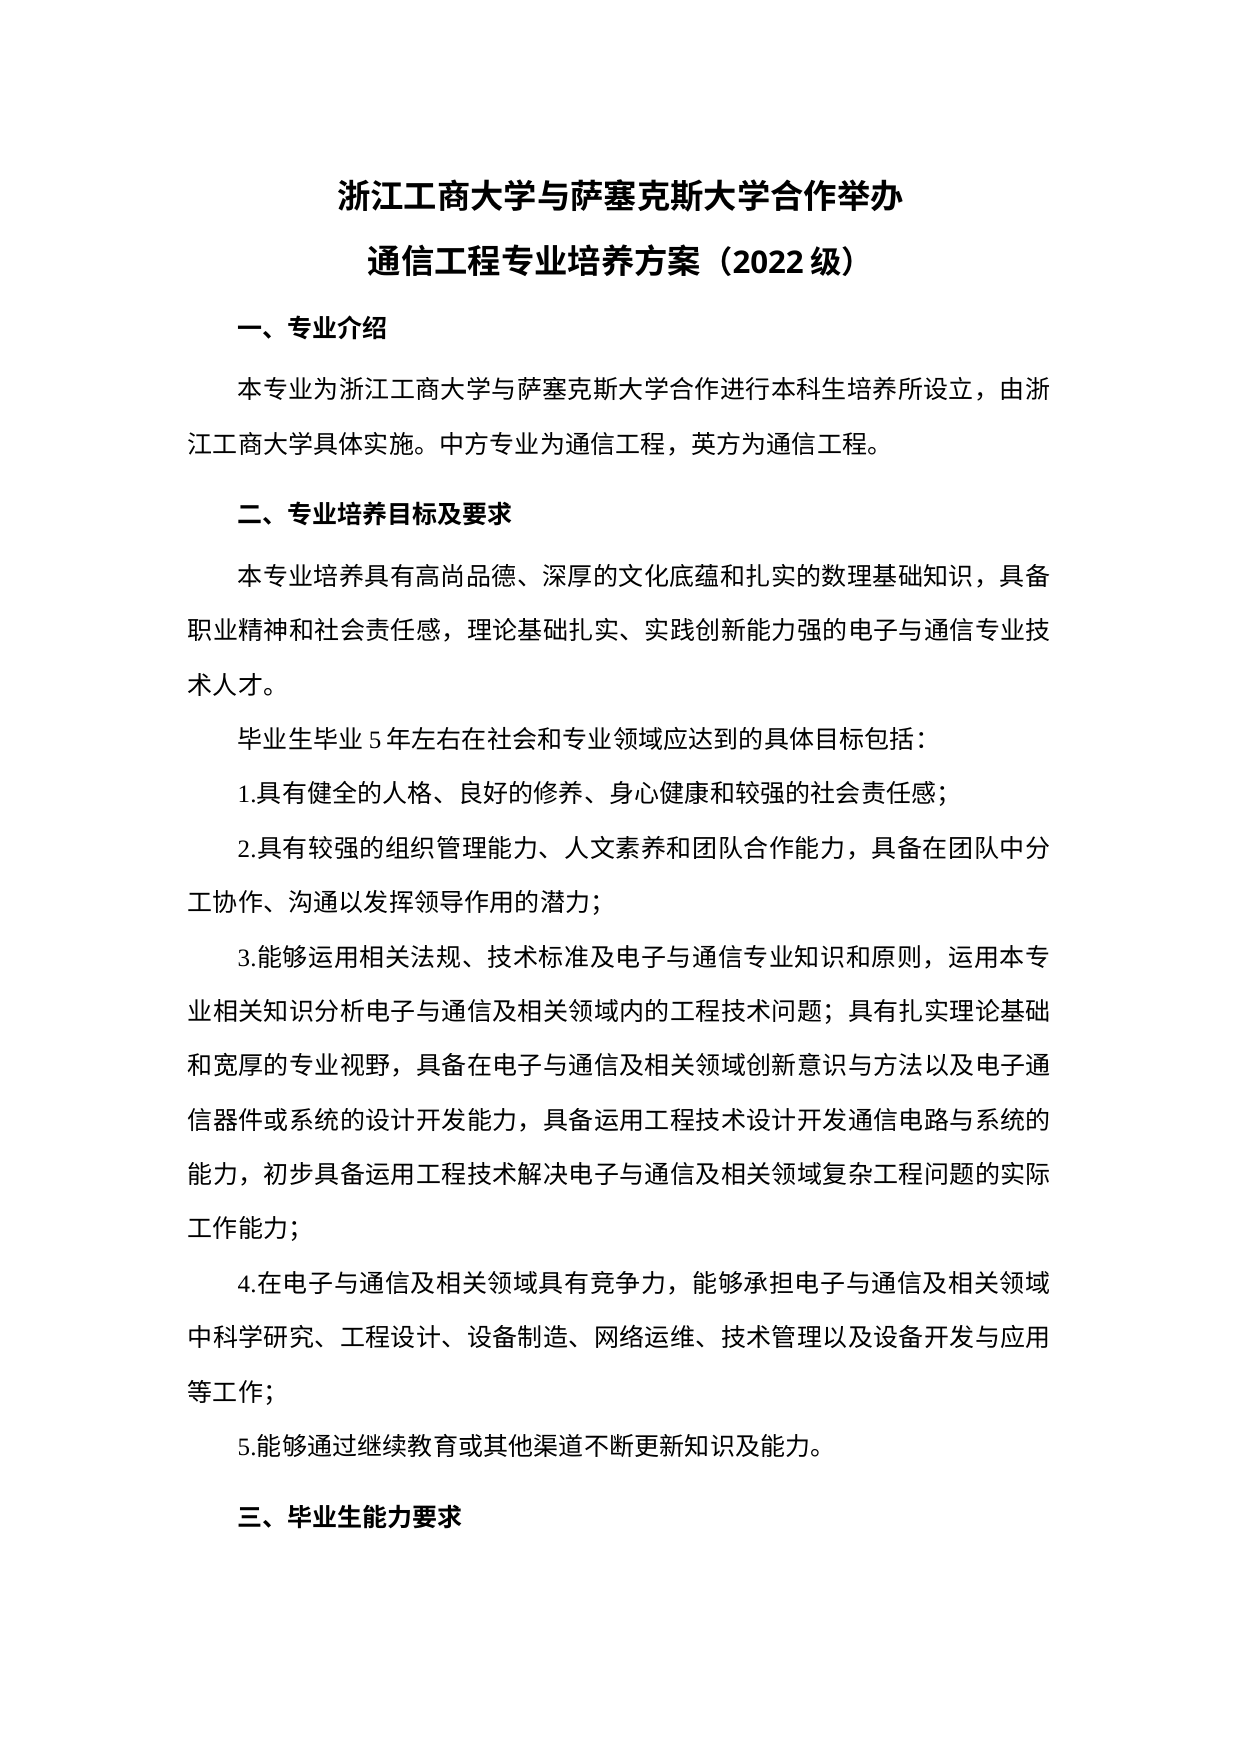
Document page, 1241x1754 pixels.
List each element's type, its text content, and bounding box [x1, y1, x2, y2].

text 5.能够通过继续教育或其他渠道不断更新知识及能力。 [187, 1426, 1053, 1463]
text 毕业生毕业5年左右在社会和专业领域应达到的具体目标包括： [187, 719, 1053, 756]
text 本专业为浙江工商大学与萨塞克斯大学合作进行本科生培养所设立，由浙江工商大学具体实施。中方专业为通信工程，英方为通信工程。 [187, 370, 1053, 460]
text 1.具有健全的人格、良好的修养、身心健康和较强的社会责任感； [187, 774, 1053, 810]
list 三、毕业生能力要求 [187, 1497, 1053, 1533]
text 4.在电子与通信及相关领域具有竞争力，能够承担电子与通信及相关领域中科学研究、工程设计、设备制造、网络运维、技术管理以及设备开发与应用等工作； [187, 1263, 1053, 1408]
text 2.具有较强的组织管理能力、人文素养和团队合作能力，具备在团队中分工协作、沟通以发挥领导作用的潜力； [187, 828, 1053, 919]
list 二、专业培养目标及要求 [187, 495, 1053, 531]
text 本专业培养具有高尚品德、深厚的文化底蕴和扎实的数理基础知识，具备职业精神和社会责任感，理论基础扎实、实践创新能力强的电子与通信专业技术人才。 [187, 556, 1053, 701]
list 一、专业介绍 [187, 308, 1053, 344]
text 浙江工商大学与萨塞克斯大学合作举办 [187, 162, 1053, 227]
text 3.能够运用相关法规、技术标准及电子与通信专业知识和原则，运用本专业相关知识分析电子与通信及相关领域内的工程技术问题；具有扎实理论基础和宽厚的专业视野，具备在电子与通信及相关领域创新意识与方法以及电子通信器件或系统的设计开发能力，具备运用工程技术设计开发通信电路与系统的能力，初步具备运用工程技术解决电子与通信及相关领域复杂工程问题的实际工作能力； [187, 937, 1053, 1245]
text 通信工程专业培养方案（2022级） [187, 227, 1053, 292]
